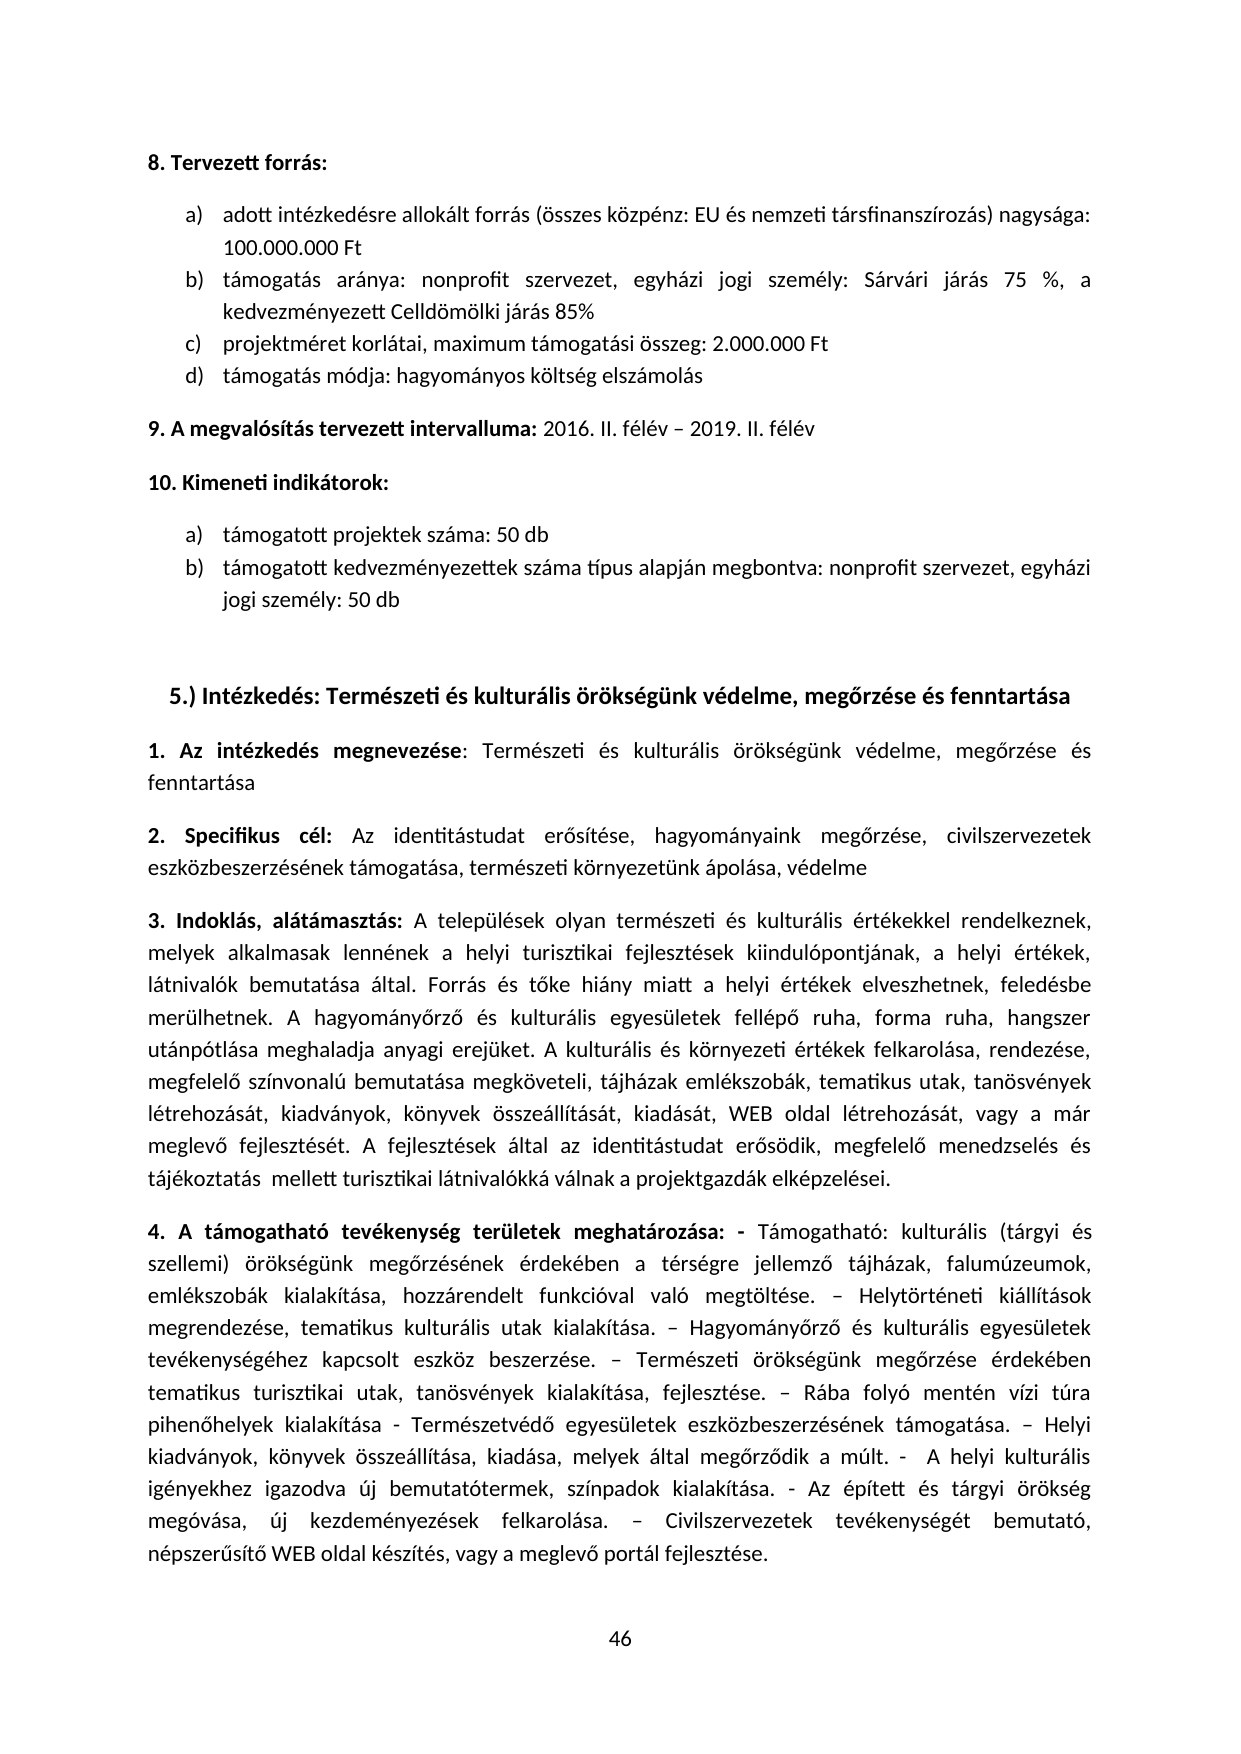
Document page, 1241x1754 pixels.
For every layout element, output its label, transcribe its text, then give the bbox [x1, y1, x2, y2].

list projektméret korlátai, maximum támogatási összeg: 2.000.000 Ft [185, 329, 1093, 357]
text 3. Indoklás, alátámasztás: A települések olyan természeti és kulturális értékekkel rendelkeznek, melyek alkalmasak lennének a helyi turisztikai fejlesztések kiindulópontjának, a helyi értékek, látnivalók bemutatása által. Forrás és tőke hiány miatt a helyi értékek elveszhetnek, feledésbe merülhetnek. A hagyományőrző és kulturális egyesületek fellépő ruha, forma ruha, hangszer utánpótlása meghaladja anyagi erejüket. A kulturális és környezeti értékek felkarolása, rendezése, megfelelő színvonalú bemutatása megköveteli, tájházak emlékszobák, tematikus utak, tanösvények létrehozását, kiadványok, könyvek összeállítását, kiadását, WEB oldal létrehozását, vagy a már meglevő fejlesztését. A fejlesztések által az identitástudat erősödik, megfelelő menedzselés és tájékoztatás mellett turisztikai látnivalókká válnak a projektgazdák elképzelései. [148, 906, 1093, 1192]
list támogatott projektek száma: 50 db [185, 521, 1093, 549]
text 9. A megvalósítás tervezett intervalluma: 2016. II. félév – 2019. II. félév [148, 414, 1093, 443]
text 1. Az intézkedés megnevezése: Természeti és kulturális örökségünk védelme, megőrzése és fenntartása [148, 736, 1093, 796]
text 4. A támogatható tevékenység területek meghatározása: - Támogatható: kulturális (tárgyi és szellemi) örökségünk megőrzésének érdekében a térségre jellemző tájházak, falumúzeumok, emlékszobák kialakítása, hozzárendelt funkcióval való megtöltése. – Helytörténeti kiállítások megrendezése, tematikus kulturális utak kialakítása. – Hagyományőrző és kulturális egyesületek tevékenységéhez kapcsolt eszköz beszerzése. – Természeti örökségünk megőrzése érdekében tematikus turisztikai utak, tanösvények kialakítása, fejlesztése. – Rába folyó mentén vízi túra pihenőhelyek kialakítása - Természetvédő egyesületek eszközbeszerzésének támogatása. – Helyi kiadványok, könyvek összeállítása, kiadása, melyek által megőrződik a múlt. - A helyi kulturális igényekhez igazodva új bemutatótermek, színpadok kialakítása. - Az épített és tárgyi örökség megóvása, új kezdeményezések felkarolása. – Civilszervezetek tevékenységét bemutató, népszerűsítő WEB oldal készítés, vagy a meglevő portál fejlesztése. [148, 1217, 1093, 1567]
text 2. Specifikus cél: Az identitástudat erősítése, hagyományaink megőrzése, civilszervezetek eszközbeszerzésének támogatása, természeti környezetünk ápolása, védelme [148, 821, 1093, 881]
text 10. Kimeneti indikátorok: [148, 468, 1093, 496]
text 5.) Intézkedés: Természeti és kulturális örökségünk védelme, megőrzése és fenntartása [148, 680, 1093, 711]
list támogatott kedvezményezettek száma típus alapján megbontva: nonprofit szervezet, egyházi jogi személy: 50 db [185, 553, 1093, 613]
list támogatás módja: hagyományos költség elszámolás [185, 362, 1093, 389]
list támogatás aránya: nonprofit szervezet, egyházi jogi személy: Sárvári járás 75 %, a kedvezményezett Celldömölki járás 85% [185, 265, 1093, 325]
text 8. Tervezett forrás: [148, 148, 1093, 176]
list adott intézkedésre allokált forrás (összes közpénz: EU és nemzeti társfinanszírozás) nagysága: 100.000.000 Ft [185, 201, 1093, 261]
